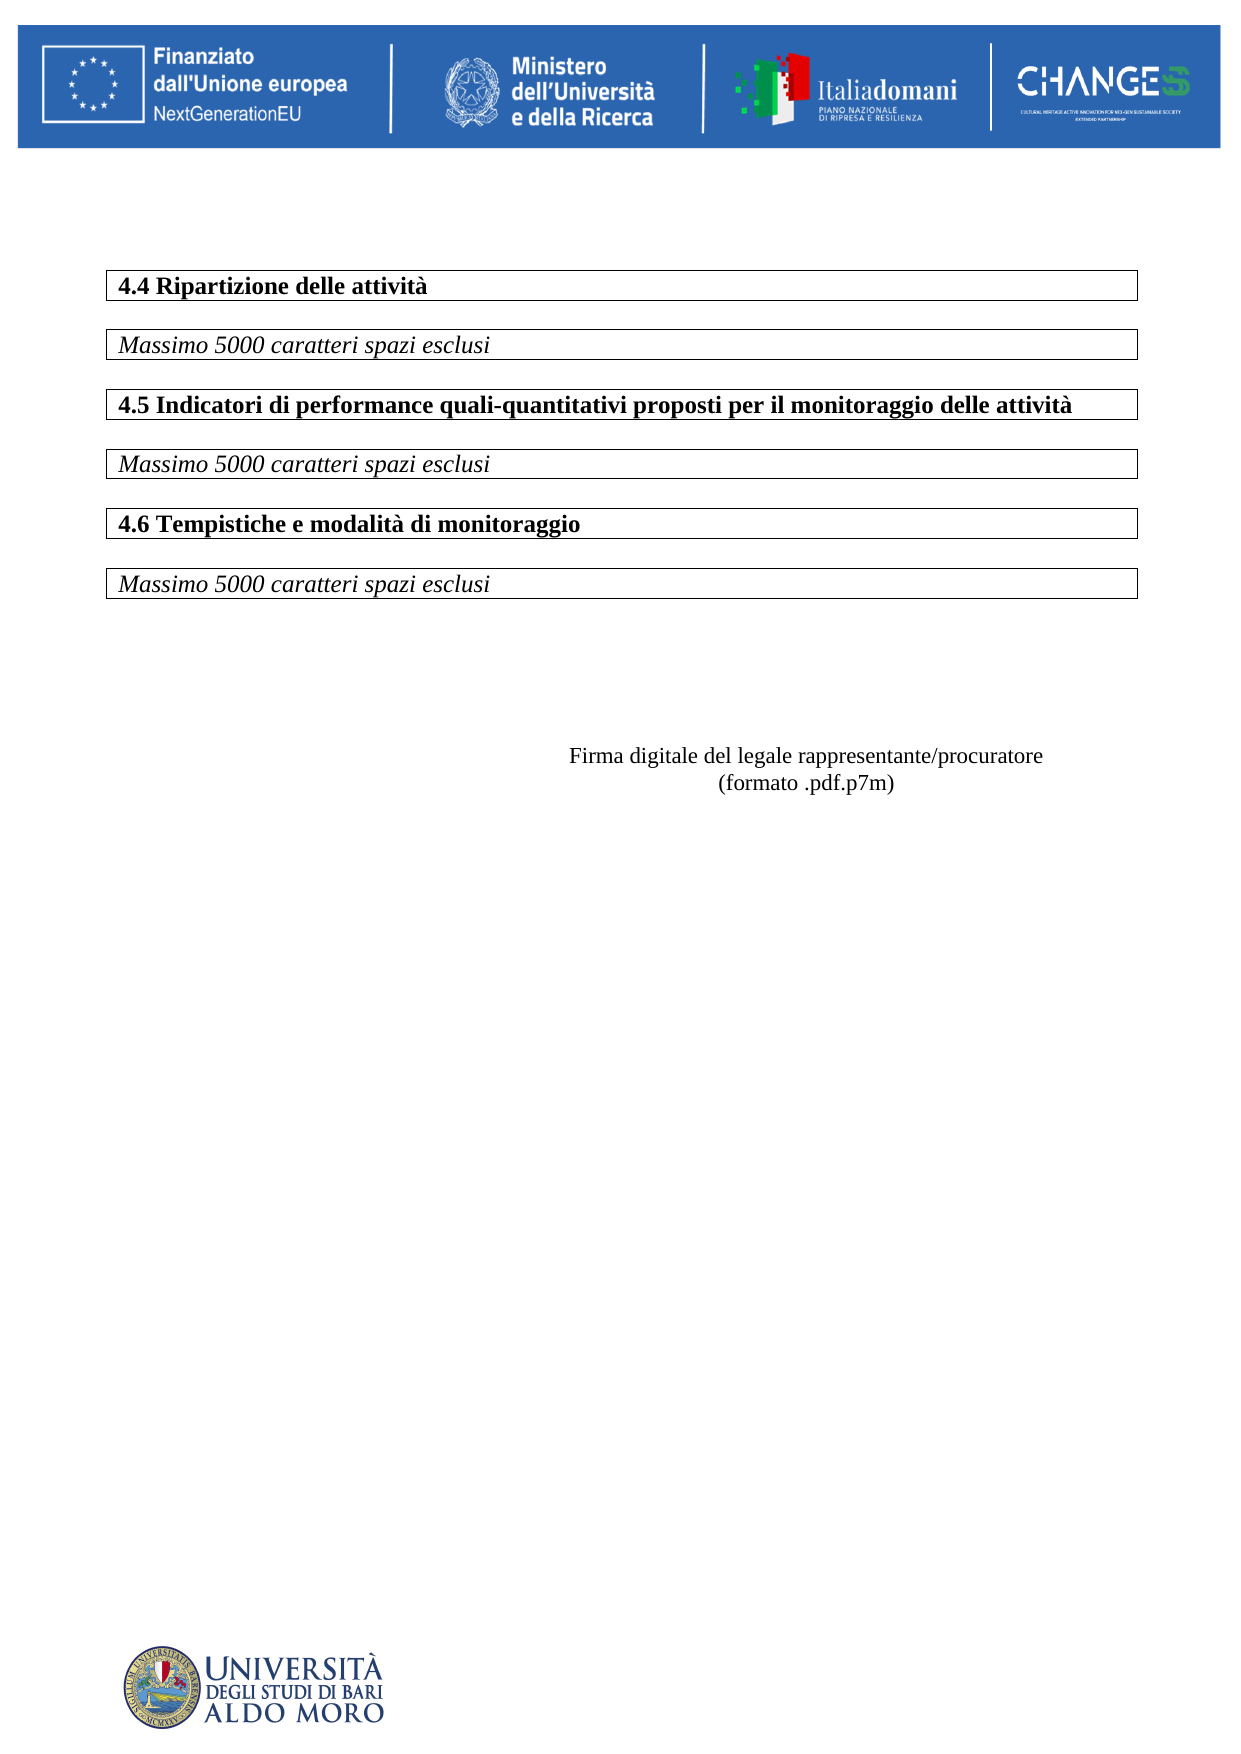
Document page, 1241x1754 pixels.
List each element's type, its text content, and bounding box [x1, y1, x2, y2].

table_header Massimo 5000 caratteri spazi esclusi [107, 330, 1137, 359]
table_header Massimo 5000 caratteri spazi esclusi [107, 569, 1137, 597]
text Firma digitale del legale rappresentante/procuratore [413, 742, 1126, 768]
table_header 4.5 Indicatori di performance quali-quantitativi proposti per il monitoraggio delle attività [107, 390, 1137, 419]
picture [118, 1639, 389, 1736]
table_header 4.6 Tempistiche e modalità di monitoraggio [107, 509, 1137, 538]
table_header 4.4 Ripartizione delle attività [107, 271, 1137, 299]
table_header Massimo 5000 caratteri spazi esclusi [107, 450, 1137, 478]
picture [17, 25, 1221, 158]
text (formato .pdf.p7m) [413, 768, 1126, 795]
